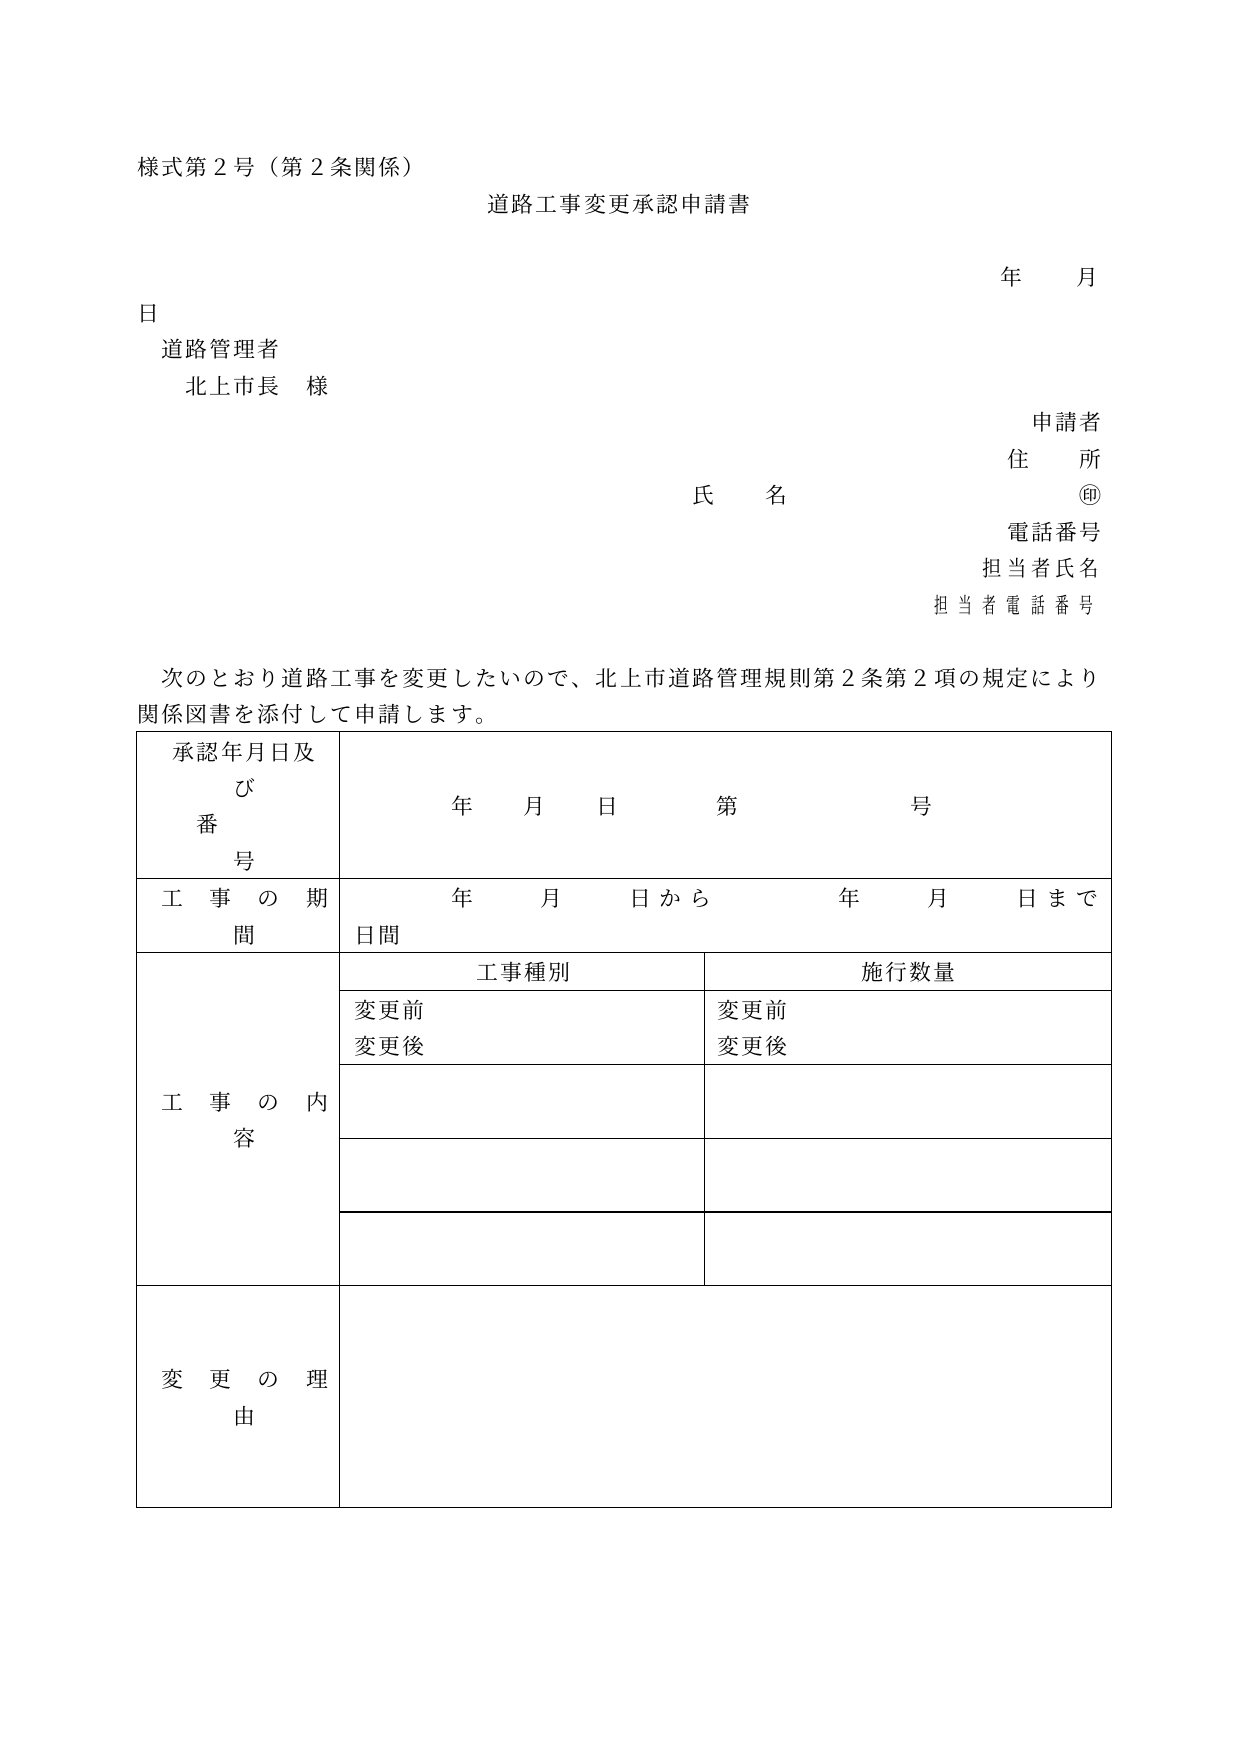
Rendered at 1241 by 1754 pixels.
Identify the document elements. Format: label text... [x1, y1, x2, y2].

text 次のとおり道路工事を変更したいので、北上市道路管理規則第２条第２項の規定により関係図書を添付して申請します。 [137, 658, 1103, 731]
table_cell [340, 1286, 1111, 1507]
text 北上市長 様 [137, 367, 1103, 403]
text 担当者氏名 [137, 549, 1103, 585]
table_cell 変更前 変更後 [340, 991, 704, 1063]
table_cell 工事の期間 [137, 879, 339, 952]
table_cell [340, 1139, 704, 1211]
table_cell [340, 1065, 704, 1137]
table_cell [705, 1139, 1111, 1211]
text 道路工事変更承認申請書 [137, 184, 1103, 221]
table_cell 変更前 変更後 [705, 991, 1111, 1063]
text 電話番号 [137, 512, 1103, 549]
table_cell 施行数量 [705, 953, 1111, 989]
table_cell 工事の内容 [137, 953, 339, 1285]
table_cell 工事種別 [340, 953, 704, 989]
text 申請者 [137, 403, 1103, 439]
text 年 月 日 [137, 257, 1103, 330]
table_cell 変更の理由 [137, 1286, 339, 1507]
text 住 所 [137, 439, 1103, 476]
table_header 承認年月日及び 番号 [137, 732, 339, 878]
text 担当者電話番号 [137, 585, 1103, 622]
table_cell [705, 1213, 1111, 1285]
text 道路管理者 [137, 330, 1103, 367]
table_cell [340, 1213, 704, 1285]
text 様式第２号（第２条関係） [137, 148, 1103, 184]
table_cell 年 月 日から 年 月 日まで 日間 [340, 879, 1111, 952]
text 氏 名 ㊞ [137, 476, 1103, 512]
table_cell [705, 1065, 1111, 1137]
table_header 年 月 日 第 号 [340, 732, 1111, 878]
